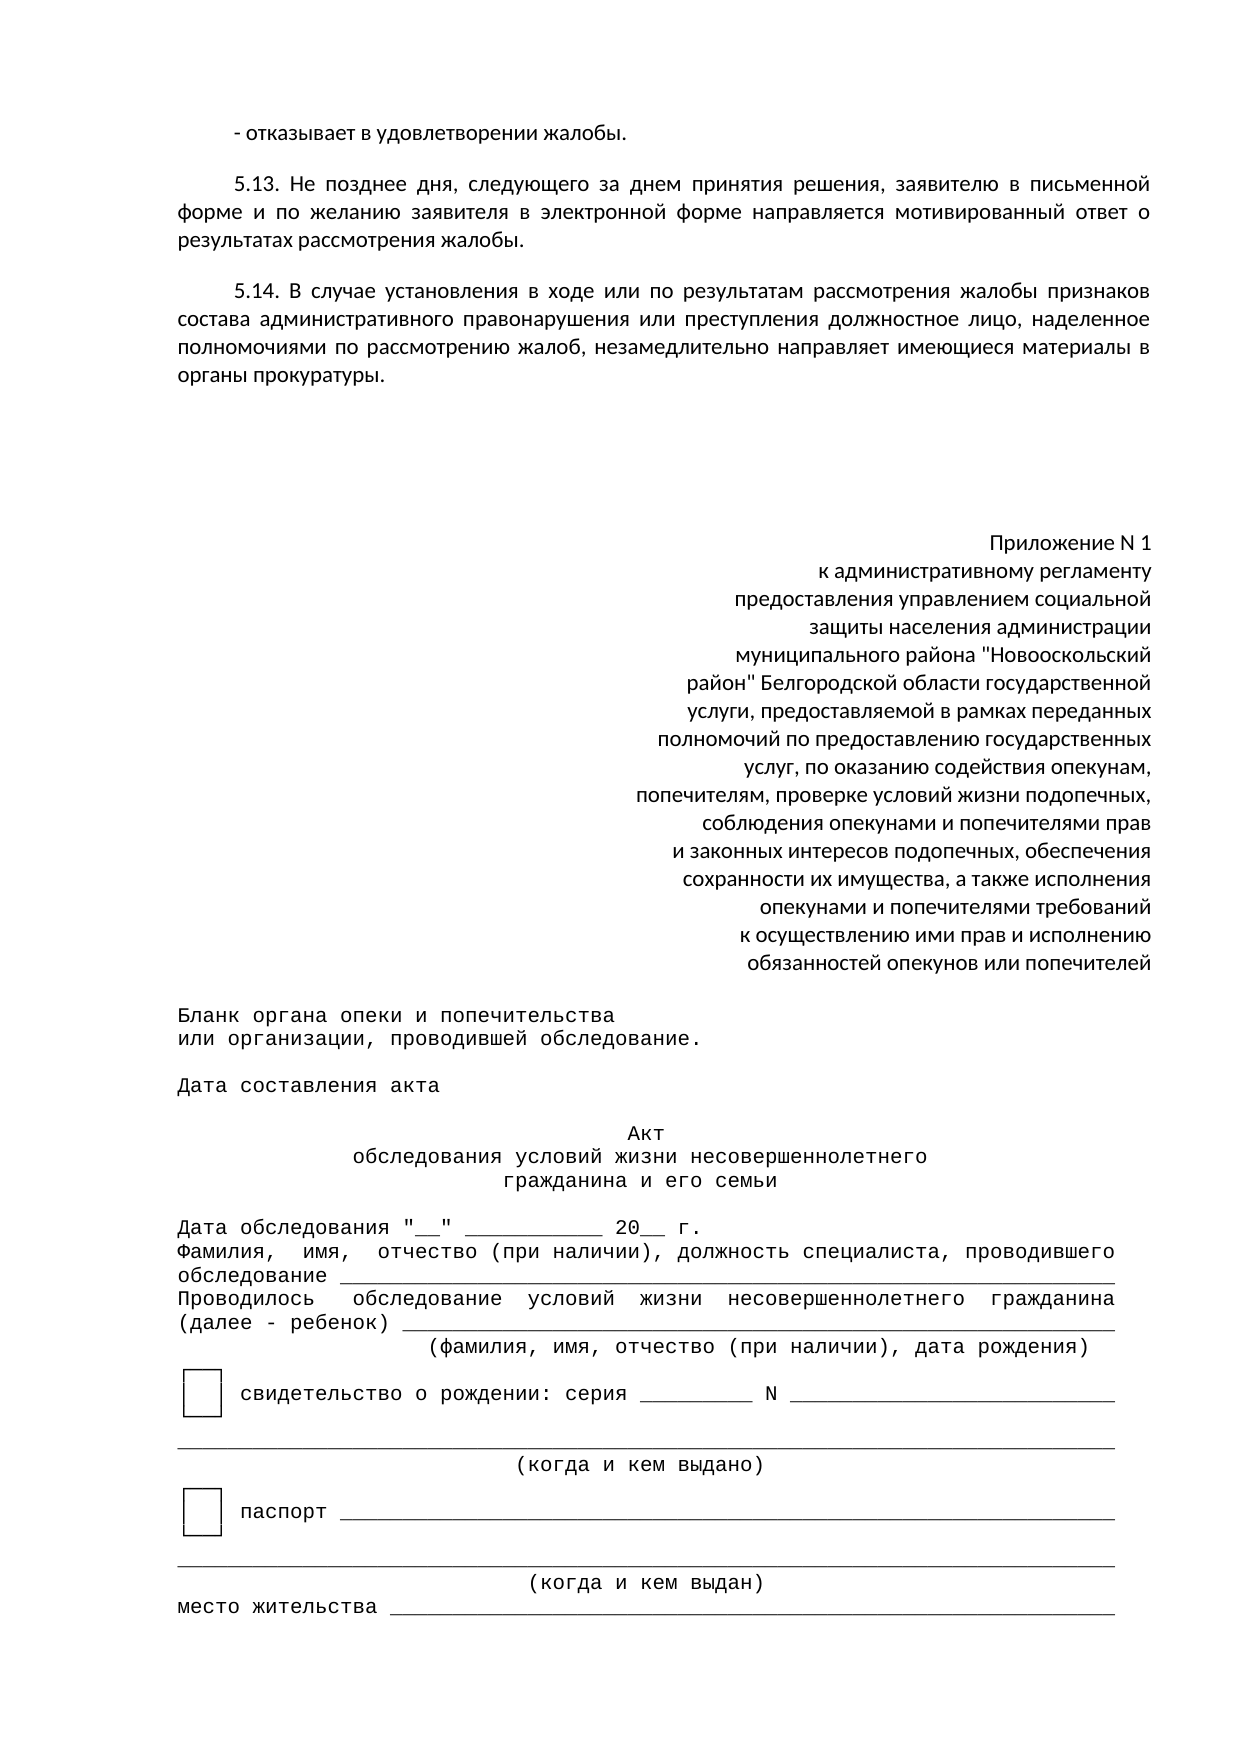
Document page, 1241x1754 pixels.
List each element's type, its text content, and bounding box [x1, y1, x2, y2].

text 5.14. В случае установления в ходе или по результатам рассмотрения жалобы признаков состава административного правонарушения или преступления должностное лицо, наделенное полномочиями по рассмотрению жалоб, незамедлительно направляет имеющиеся материалы в органы прокуратуры. [177, 276, 1152, 388]
text ___________________________________________________________________________ [177, 1548, 1152, 1572]
text защиты населения администрации [177, 612, 1152, 640]
text к административному регламенту [177, 556, 1152, 584]
text Бланк органа опеки и попечительства [177, 1004, 1152, 1028]
text Фамилия, имя, отчество (при наличии), должность специалиста, проводившего [177, 1241, 1152, 1265]
text сохранности их имущества, а также исполнения [177, 864, 1152, 892]
text обследования условий жизни несовершеннолетнего [177, 1146, 1152, 1170]
text 5.13. Не позднее дня, следующего за днем принятия решения, заявителю в письменной форме и по желанию заявителя в электронной форме направляется мотивированный ответ о результатах рассмотрения жалобы. [177, 169, 1152, 253]
text (когда и кем выдан) [177, 1572, 1152, 1596]
text соблюдения опекунами и попечителями прав [177, 808, 1152, 836]
text │ │ свидетельство о рождении: серия _________ N __________________________ [222, 1383, 1152, 1407]
text ┌──┐ [177, 1477, 1152, 1501]
text Дата составления акта [177, 1076, 1152, 1099]
text место жительства __________________________________________________________ [177, 1596, 1152, 1619]
text Проводилось обследование условий жизни несовершеннолетнего гражданина [177, 1288, 1152, 1312]
text и законных интересов подопечных, обеспечения [177, 836, 1152, 864]
text (фамилия, имя, отчество (при наличии), дата рождения) [177, 1336, 1152, 1359]
text услуги, предоставляемой в рамках переданных [177, 696, 1152, 724]
text полномочий по предоставлению государственных [177, 724, 1152, 752]
text муниципального района "Новооскольский [177, 640, 1152, 668]
text обязанностей опекунов или попечителей [177, 948, 1152, 977]
text Приложение N 1 [177, 528, 1152, 556]
text попечителям, проверке условий жизни подопечных, [177, 780, 1152, 808]
text (далее - ребенок) _________________________________________________________ [177, 1312, 1152, 1336]
text опекунами и попечителями требований [177, 892, 1152, 921]
text или организации, проводившей обследование. [177, 1028, 1152, 1052]
text └──┘ [177, 1525, 1152, 1548]
text └──┘ [177, 1407, 1152, 1430]
text ___________________________________________________________________________ [177, 1430, 1152, 1454]
text (когда и кем выдано) [177, 1454, 1152, 1477]
text Дата обследования "__" ___________ 20__ г. [177, 1217, 1152, 1241]
text предоставления управлением социальной [177, 584, 1152, 612]
text │ │ паспорт ______________________________________________________________ [177, 1501, 1152, 1525]
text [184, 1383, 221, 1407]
text гражданина и его семьи [177, 1170, 1152, 1194]
text - отказывает в удовлетворении жалобы. [177, 118, 1152, 146]
text к осуществлению ими прав и исполнению [177, 921, 1152, 948]
text Акт [177, 1123, 1152, 1146]
text ┌──┐ [177, 1359, 1152, 1383]
text услуг, по оказанию содействия опекунам, [177, 752, 1152, 780]
text обследование ______________________________________________________________ [177, 1265, 1152, 1288]
text район" Белгородской области государственной [177, 668, 1152, 696]
